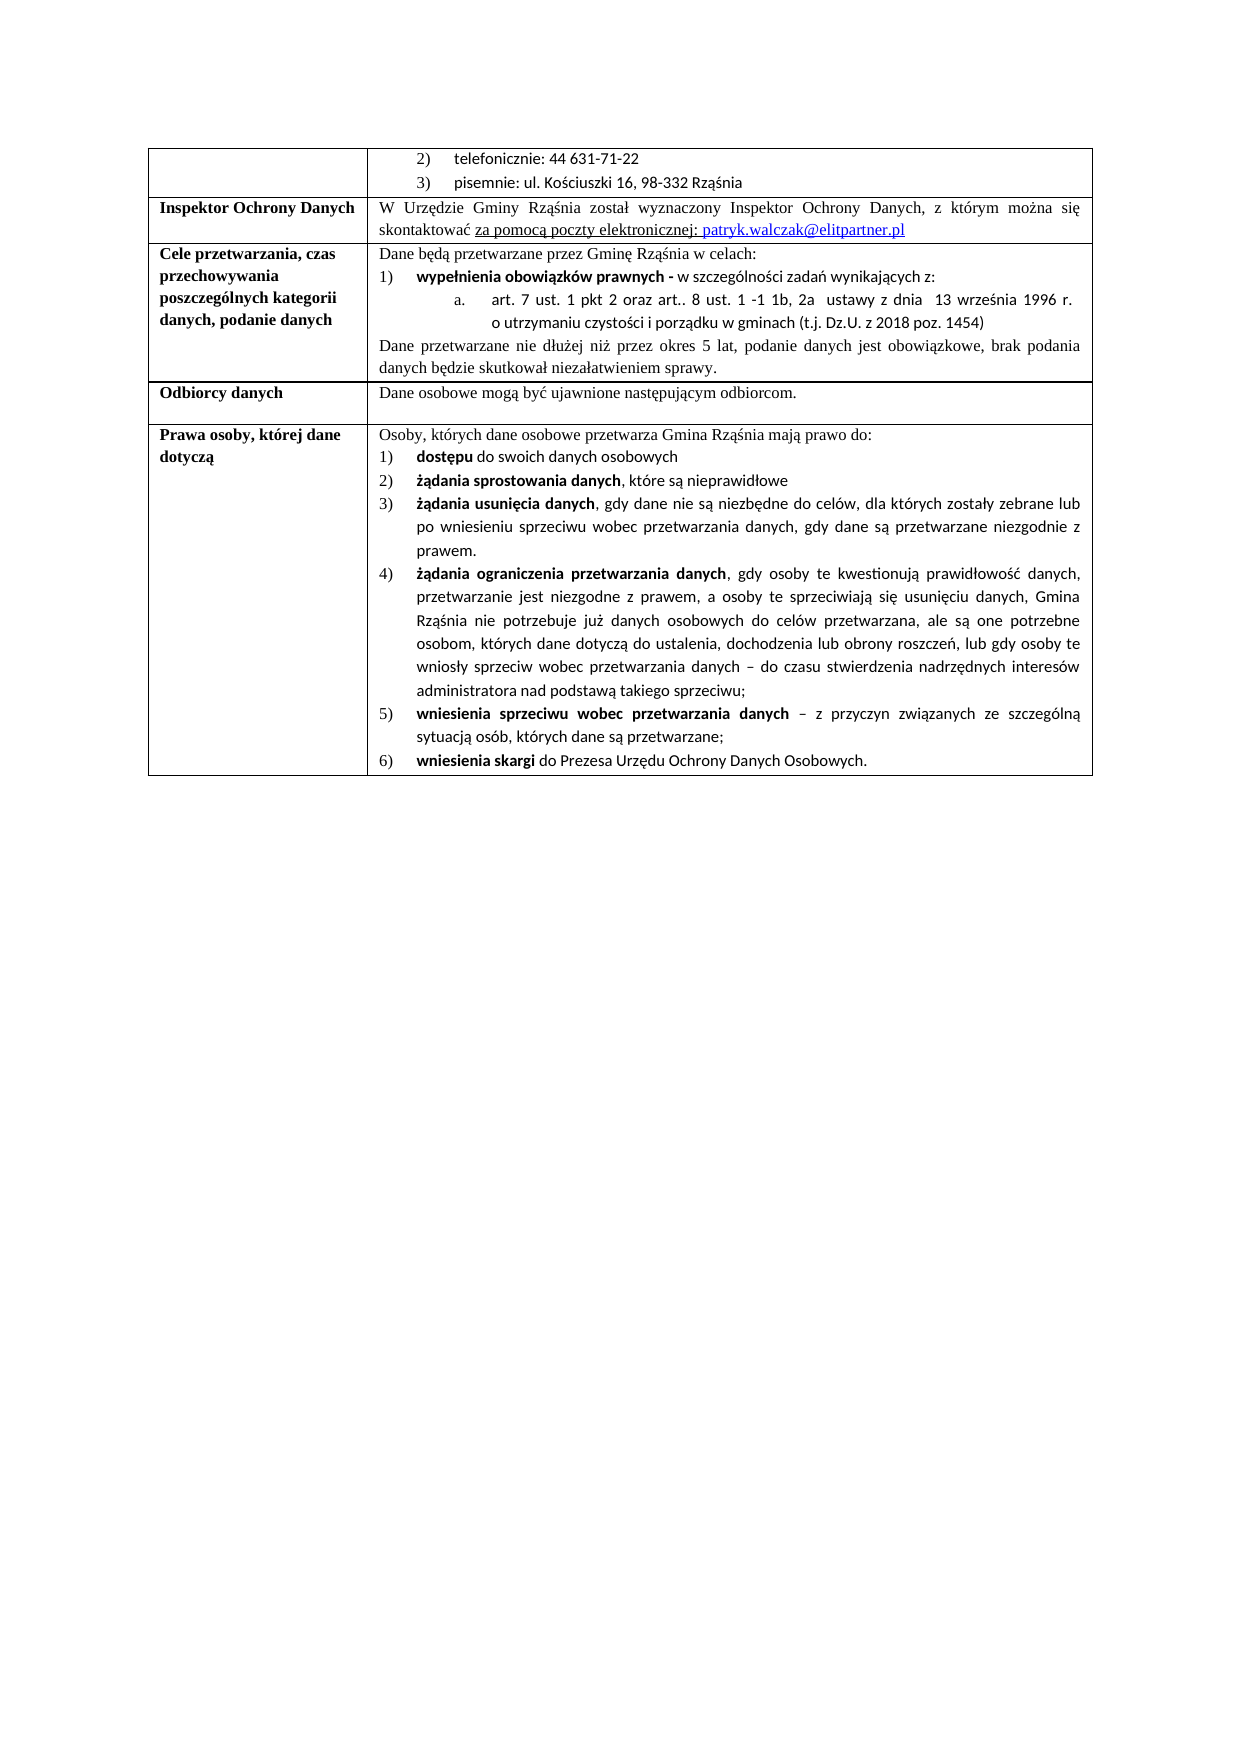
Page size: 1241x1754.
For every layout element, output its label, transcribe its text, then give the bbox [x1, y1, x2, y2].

table_cell Dane osobowe mogą być ujawnione następującym odbiorcom. [368, 383, 1092, 424]
table_cell W Urzędzie Gminy Rząśnia został wyznaczony Inspektor Ochrony Danych, z którym można się skontaktować za pomocą poczty elektronicznej: patryk.walczak@elitpartner.pl [368, 198, 1092, 243]
table_cell Osoby, których dane osobowe przetwarza Gmina Rząśnia mają prawo do: dostępu do swoich danych osobowych żądania sprostowania danych, które są nieprawidłowe żądania usunięcia danych, gdy dane nie są niezbędne do celów, dla których zostały zebrane lub po wniesieniu sprzeciwu wobec przetwarzania danych, gdy dane są przetwarzane niezgodnie z prawem. żądania ograniczenia przetwarzania danych, gdy osoby te kwestionują prawidłowość danych, przetwarzanie jest niezgodne z prawem, a osoby te sprzeciwiają się usunięciu danych, Gmina Rząśnia nie potrzebuje już danych osobowych do celów przetwarzana, ale są one potrzebne osobom, których dane dotyczą do ustalenia, dochodzenia lub obrony roszczeń, lub gdy osoby te wniosły sprzeciw wobec przetwarzania danych – do czasu stwierdzenia nadrzędnych interesów administratora nad podstawą takiego sprzeciwu; wniesienia sprzeciwu wobec przetwarzania danych – z przyczyn związanych ze szczególną sytuacją osób, których dane są przetwarzane; wniesienia skargi do Prezesa Urzędu Ochrony Danych Osobowych. [368, 425, 1092, 774]
table_cell Prawa osoby, której dane dotyczą [149, 425, 367, 774]
table_cell Odbiorcy danych [149, 383, 367, 424]
table_cell Inspektor Ochrony Danych [149, 198, 367, 243]
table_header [368, 149, 1092, 197]
table_cell Dane będą przetwarzane przez Gminę Rząśnia w celach: wypełnienia obowiązków prawnych - w szczególności zadań wynikających z: art. 7 ust. 1 pkt 2 oraz art.. 8 ust. 1 -1 1b, 2a ustawy z dnia 13 września 1996 r. o utrzymaniu czystości i porządku w gminach (t.j. Dz.U. z 2018 poz. 1454) Dane przetwarzane nie dłużej niż przez okres 5 lat, podanie danych jest obowiązkowe, brak podania danych będzie skutkował niezałatwieniem sprawy. [368, 244, 1092, 381]
table_cell Cele przetwarzania, czas przechowywania poszczególnych kategorii danych, podanie danych [149, 244, 367, 381]
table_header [149, 149, 367, 197]
